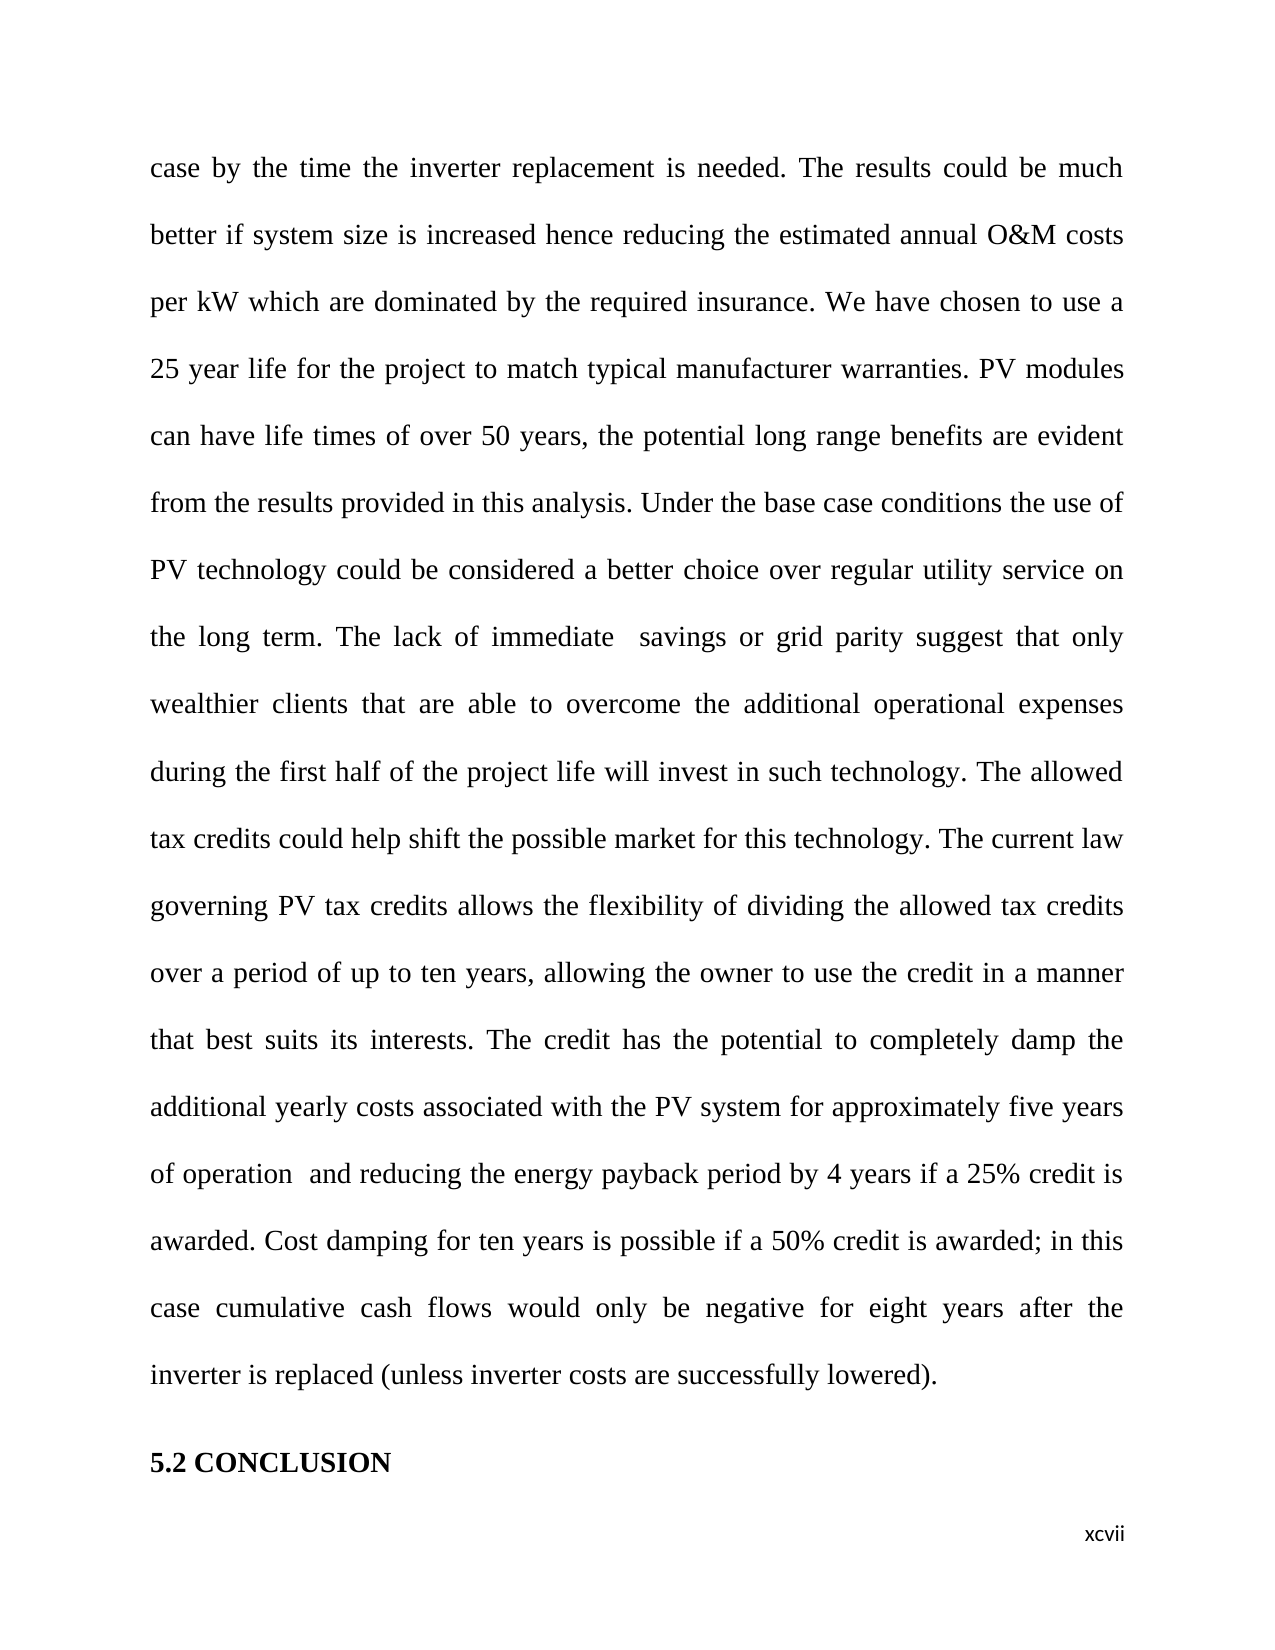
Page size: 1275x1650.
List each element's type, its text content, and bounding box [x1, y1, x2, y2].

text 5.2 CONCLUSION [150, 1445, 1125, 1479]
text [150, 150, 1125, 1391]
